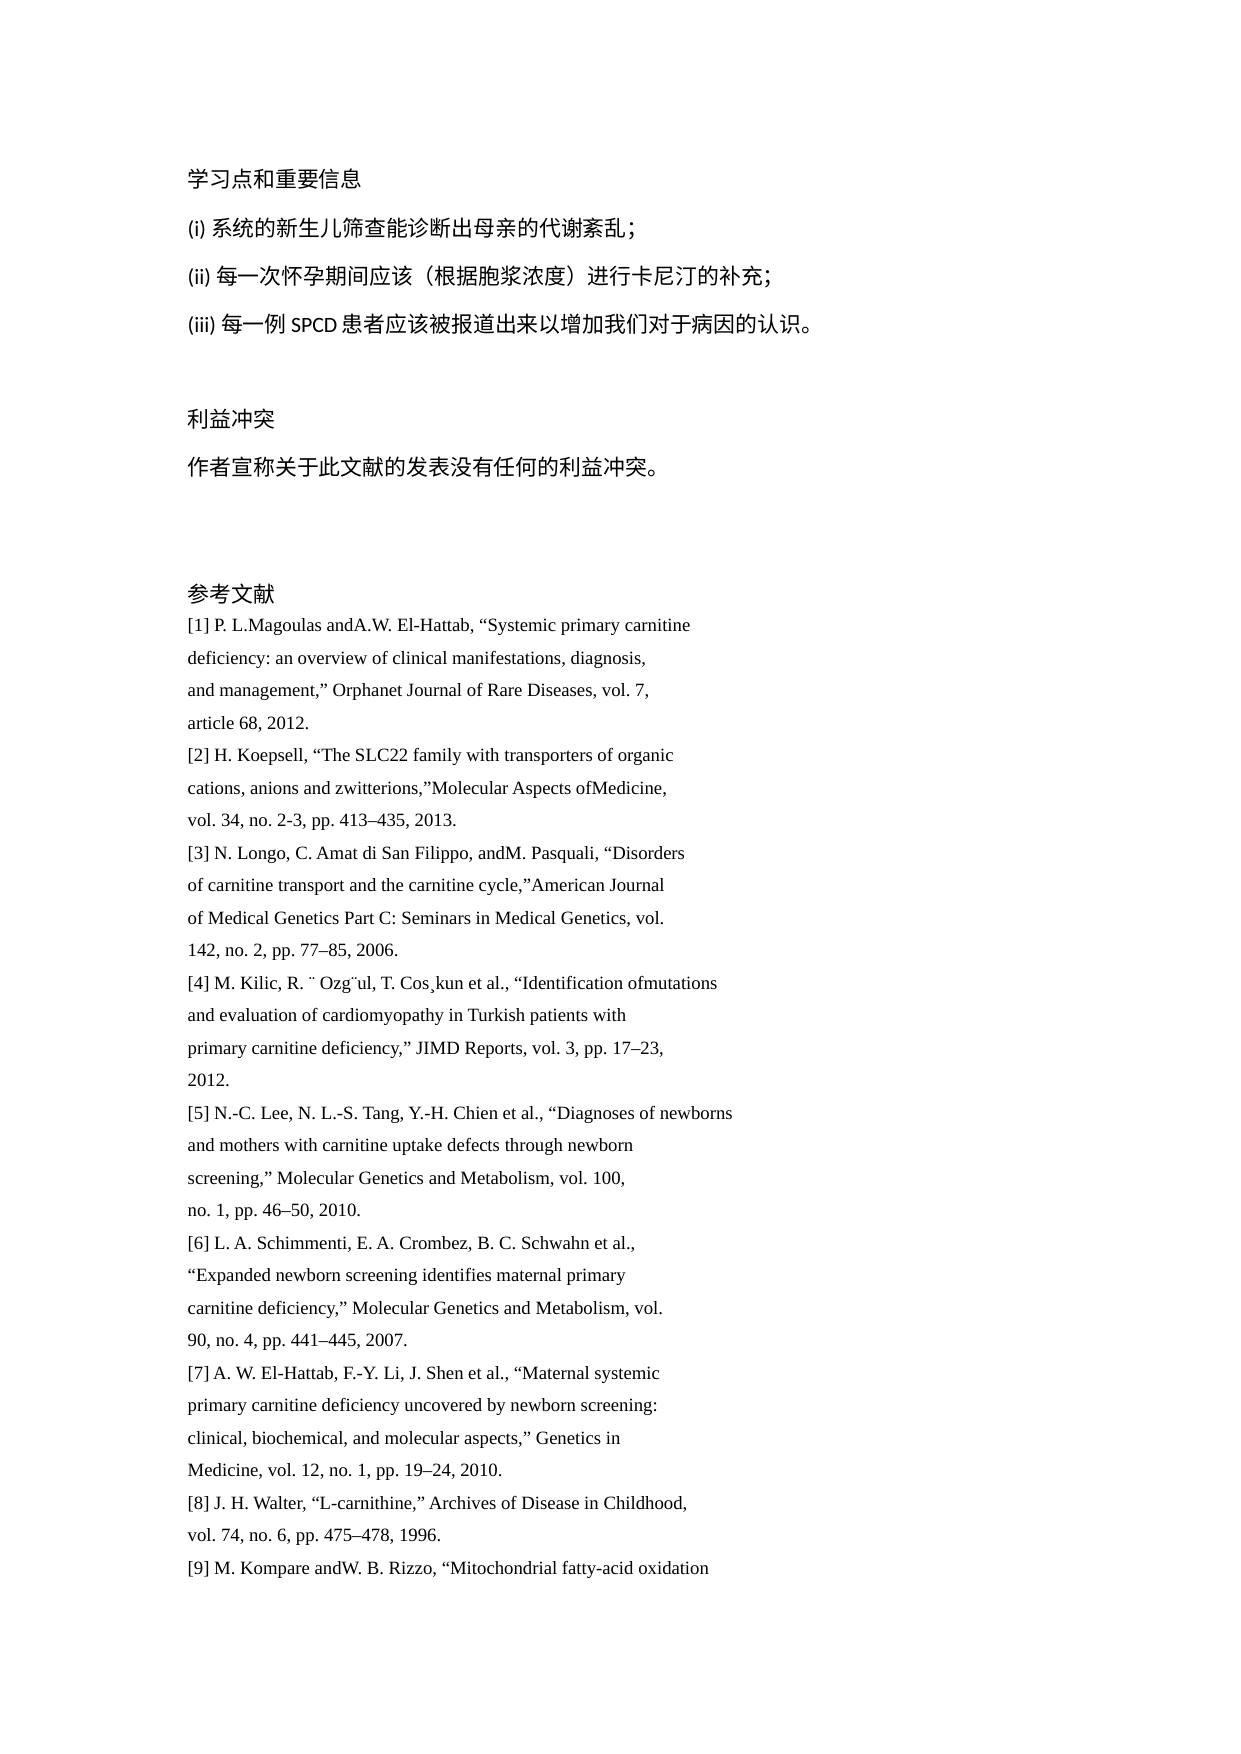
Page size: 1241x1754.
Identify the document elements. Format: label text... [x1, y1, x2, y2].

text 2012. [187, 1064, 1053, 1096]
text of Medical Genetics Part C: Seminars in Medical Genetics, vol. [187, 901, 1053, 934]
text deficiency: an overview of clinical manifestations, diagnosis, [187, 641, 1053, 674]
text [5] N.-C. Lee, N. L.-S. Tang, Y.-H. Chien et al., “Diagnoses of newborns [187, 1096, 1053, 1129]
text article 68, 2012. [187, 706, 1053, 739]
text primary carnitine deficiency,” JIMD Reports, vol. 3, pp. 17–23, [187, 1031, 1053, 1064]
text of carnitine transport and the carnitine cycle,”American Journal [187, 869, 1053, 901]
text vol. 74, no. 6, pp. 475–478, 1996. [187, 1519, 1053, 1551]
text 学习点和重要信息 [187, 162, 1053, 194]
text vol. 34, no. 2-3, pp. 413–435, 2013. [187, 804, 1053, 836]
text [2] H. Koepsell, “The SLC22 family with transporters of organic [187, 739, 1053, 771]
text 作者宣称关于此文献的发表没有任何的利益冲突。 [187, 449, 1053, 482]
text [6] L. A. Schimmenti, E. A. Crombez, B. C. Schwahn et al., [187, 1226, 1053, 1259]
text [1] P. L.Magoulas andA.W. El-Hattab, “Systemic primary carnitine [187, 609, 1053, 641]
text and management,” Orphanet Journal of Rare Diseases, vol. 7, [187, 674, 1053, 706]
text [8] J. H. Walter, “L-carnithine,” Archives of Disease in Childhood, [187, 1486, 1053, 1519]
text and evaluation of cardiomyopathy in Turkish patients with [187, 999, 1053, 1031]
text (i) 系统的新生儿筛查能诊断出母亲的代谢紊乱； [187, 210, 1053, 243]
text no. 1, pp. 46–50, 2010. [187, 1194, 1053, 1226]
text clinical, biochemical, and molecular aspects,” Genetics in [187, 1421, 1053, 1454]
text 参考文献 [187, 576, 1053, 609]
text primary carnitine deficiency uncovered by newborn screening: [187, 1389, 1053, 1421]
text [7] A. W. El-Hattab, F.-Y. Li, J. Shen et al., “Maternal systemic [187, 1356, 1053, 1389]
text 利益冲突 [187, 401, 1053, 434]
text 142, no. 2, pp. 77–85, 2006. [187, 934, 1053, 966]
text “Expanded newborn screening identifies maternal primary [187, 1259, 1053, 1291]
text and mothers with carnitine uptake defects through newborn [187, 1129, 1053, 1161]
text screening,” Molecular Genetics and Metabolism, vol. 100, [187, 1161, 1053, 1194]
text [4] M. Kilic, R. ¨ Ozg¨ul, T. Cos¸kun et al., “Identification ofmutations [187, 966, 1053, 999]
text (iii) 每一例SPCD患者应该被报道出来以增加我们对于病因的认识。 [187, 307, 1053, 339]
text [9] M. Kompare andW. B. Rizzo, “Mitochondrial fatty-acid oxidation [187, 1551, 1053, 1584]
text cations, anions and zwitterions,”Molecular Aspects ofMedicine, [187, 771, 1053, 804]
text [3] N. Longo, C. Amat di San Filippo, andM. Pasquali, “Disorders [187, 836, 1053, 869]
text Medicine, vol. 12, no. 1, pp. 19–24, 2010. [187, 1454, 1053, 1486]
text 90, no. 4, pp. 441–445, 2007. [187, 1324, 1053, 1356]
text carnitine deficiency,” Molecular Genetics and Metabolism, vol. [187, 1291, 1053, 1324]
text (ii) 每一次怀孕期间应该（根据胞浆浓度）进行卡尼汀的补充； [187, 259, 1053, 291]
